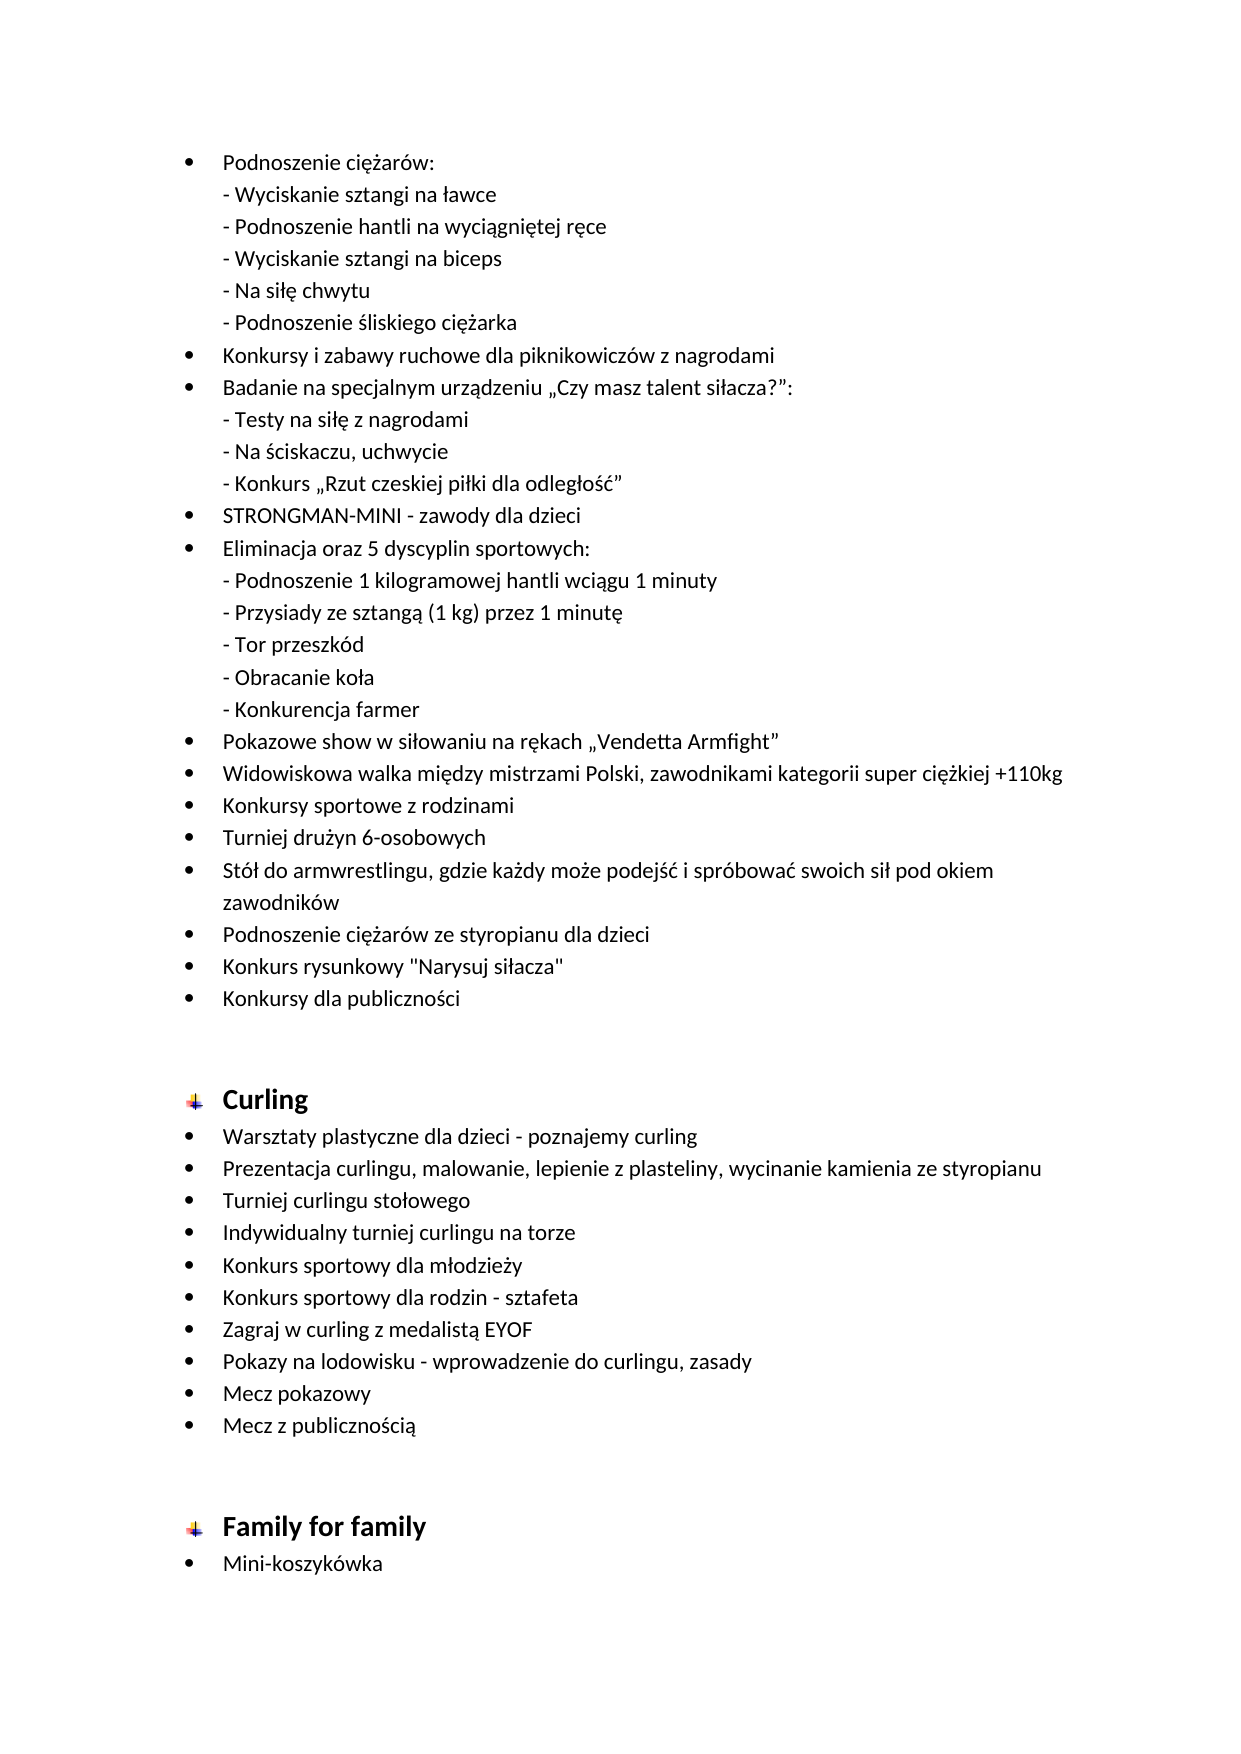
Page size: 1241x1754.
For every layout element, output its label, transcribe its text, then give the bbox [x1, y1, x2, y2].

list Family for family [185, 1508, 1093, 1544]
picture [186, 1520, 203, 1537]
list Konkurs rysunkowy "Narysuj siłacza" [185, 952, 1093, 980]
list Konkurs sportowy dla młodzieży [185, 1251, 1093, 1279]
list Stół do armwrestlingu, gdzie każdy może podejść i spróbować swoich sił pod okiem zawodników [185, 856, 1093, 916]
list Konkursy i zabawy ruchowe dla piknikowiczów z nagrodami [185, 341, 1093, 369]
list Konkurs sportowy dla rodzin - sztafeta [185, 1283, 1093, 1311]
list Warsztaty plastyczne dla dzieci - poznajemy curling [185, 1122, 1093, 1150]
list Zagraj w curling z medalistą EYOF [185, 1315, 1093, 1343]
list Konkursy sportowe z rodzinami [185, 791, 1093, 819]
list Turniej drużyn 6-osobowych [185, 823, 1093, 852]
list Widowiskowa walka między mistrzami Polski, zawodnikami kategorii super ciężkiej +110kg [185, 759, 1093, 787]
list Pokazowe show w siłowaniu na rękach „Vendetta Armfight” [185, 727, 1093, 755]
list Mecz pokazowy [185, 1379, 1093, 1407]
list Konkursy dla publiczności [185, 984, 1093, 1012]
list Podnoszenie ciężarów: - Wyciskanie sztangi na ławce - Podnoszenie hantli na wyciągniętej ręce - Wyciskanie sztangi na biceps - Na siłę chwytu - Podnoszenie śliskiego ciężarka [185, 148, 1093, 337]
list Eliminacja oraz 5 dyscyplin sportowych: - Podnoszenie 1 kilogramowej hantli wciągu 1 minuty - Przysiady ze sztangą (1 kg) przez 1 minutę - Tor przeszkód - Obracanie koła - Konkurencja farmer [185, 534, 1093, 723]
list Turniej curlingu stołowego [185, 1186, 1093, 1214]
list STRONGMAN-MINI - zawody dla dzieci [185, 502, 1093, 530]
list Mecz z publicznością [185, 1412, 1093, 1472]
picture [186, 1092, 203, 1110]
list Curling [185, 1081, 1093, 1117]
list Badanie na specjalnym urządzeniu „Czy masz talent siłacza?”: - Testy na siłę z nagrodami - Na ściskaczu, uchwycie - Konkurs „Rzut czeskiej piłki dla odległość” [185, 373, 1093, 497]
list Indywidualny turniej curlingu na torze [185, 1218, 1093, 1247]
list Pokazy na lodowisku - wprowadzenie do curlingu, zasady [185, 1347, 1093, 1375]
list Mini-koszykówka [185, 1549, 1093, 1577]
list Prezentacja curlingu, malowanie, lepienie z plasteliny, wycinanie kamienia ze styropianu [185, 1154, 1093, 1182]
list Podnoszenie ciężarów ze styropianu dla dzieci [185, 920, 1093, 948]
